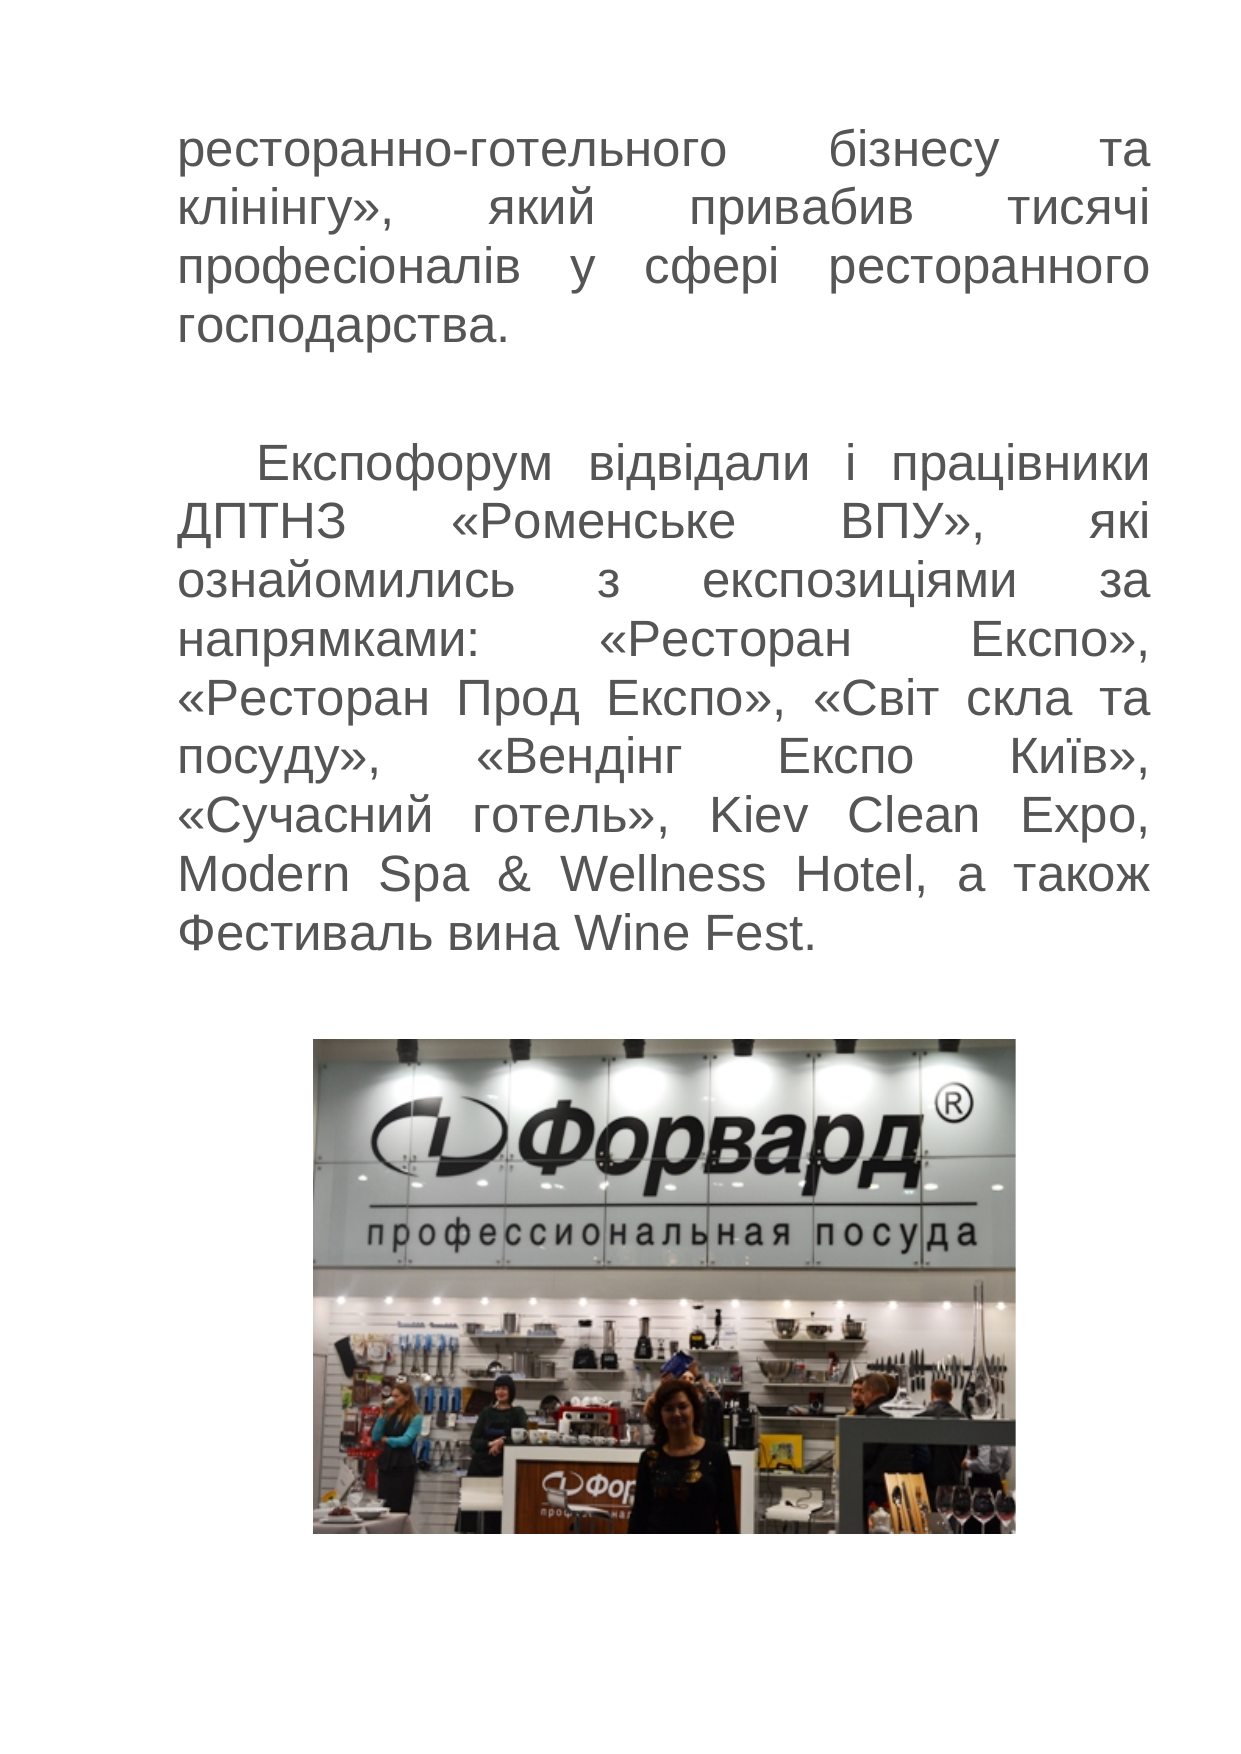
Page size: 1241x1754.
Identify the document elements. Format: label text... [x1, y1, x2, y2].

text Експофорум відвідали і працівники ДПТНЗ «Роменське ВПУ», які ознайомились з експозиціями за напрямками: «Ресторан Експо», «Ресторан Прод Експо», «Світ скла та посуду», «Вендінг Експо Київ», «Сучасний готель», Kiev Clean Expo, Modern Spa & Wellness Hotel, а також Фестиваль вина Wine Fest. [177, 432, 1152, 961]
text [177, 118, 1152, 353]
picture [313, 1039, 1016, 1534]
